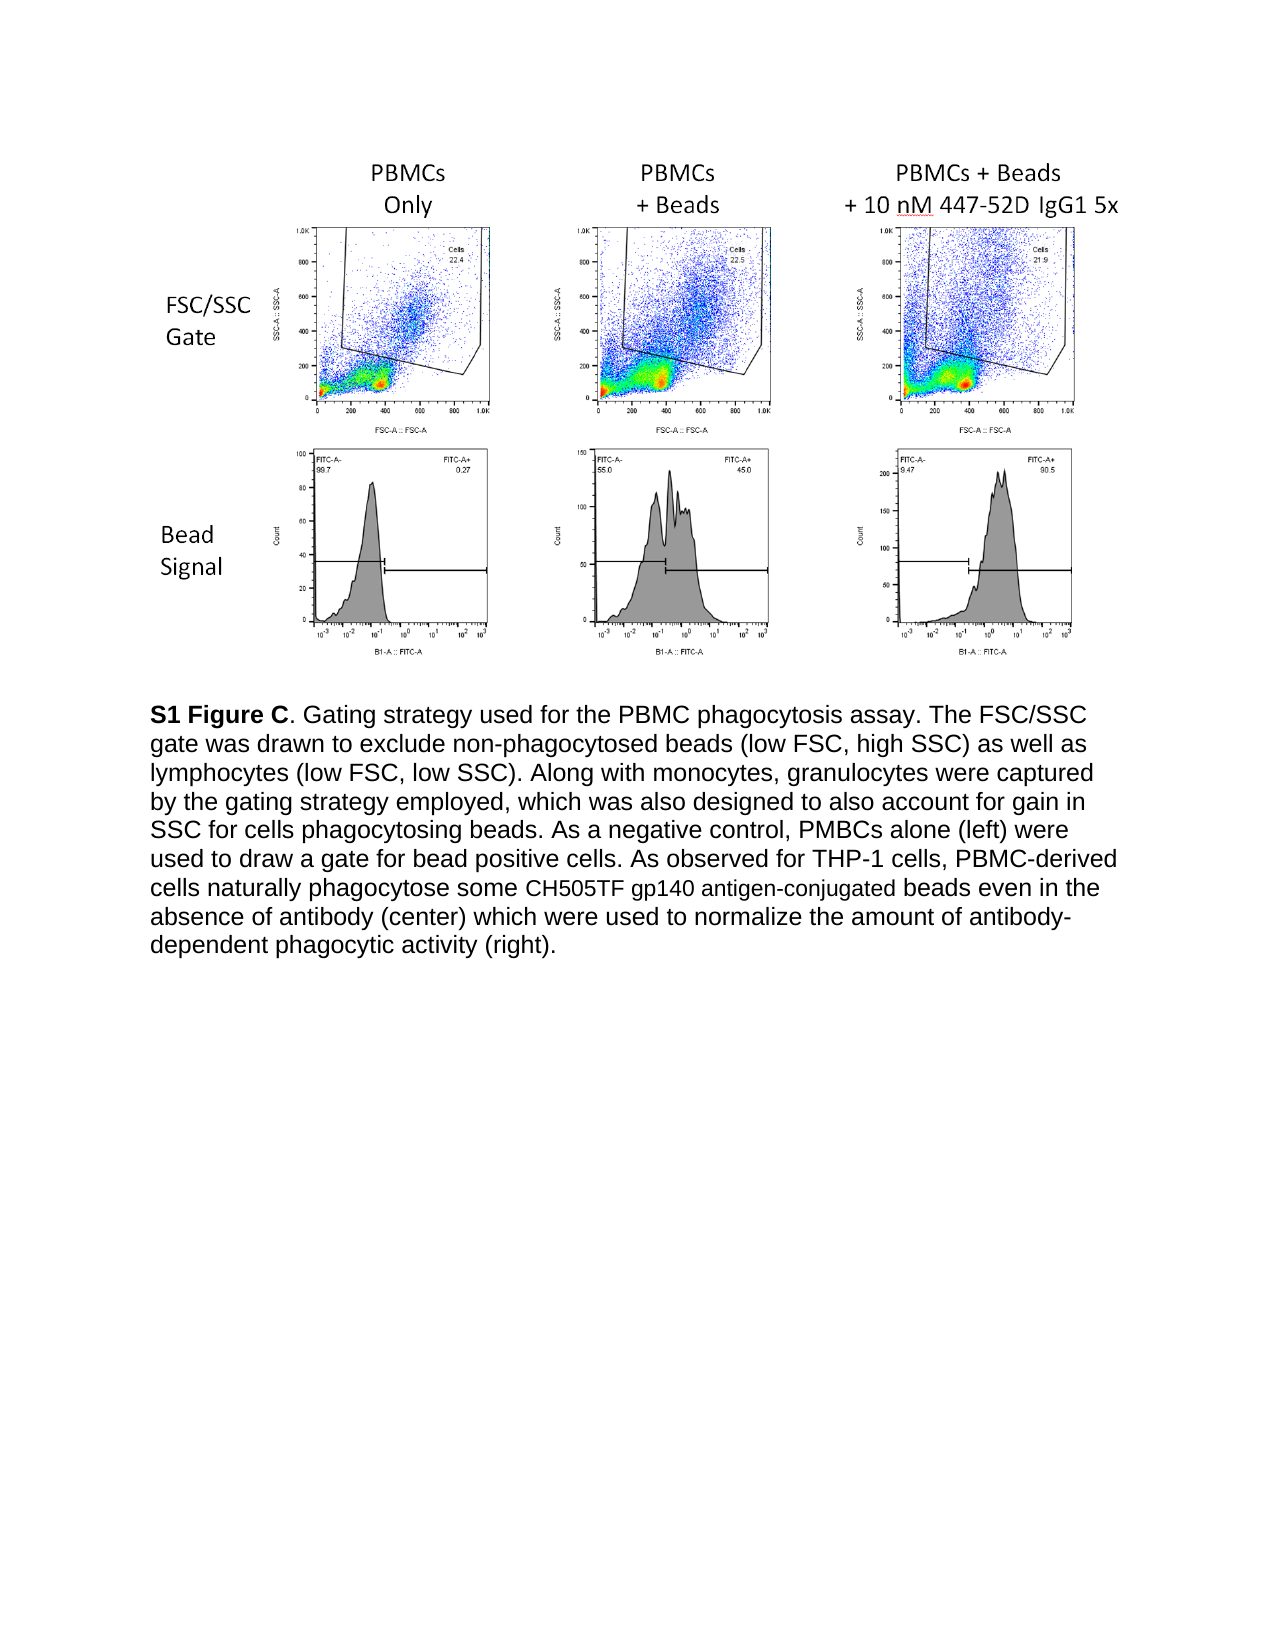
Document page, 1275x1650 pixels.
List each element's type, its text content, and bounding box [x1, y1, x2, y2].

picture [150, 150, 1125, 672]
text S1 Figure C. Gating strategy used for the PBMC phagocytosis assay. The FSC/SSC gate was drawn to exclude non-phagocytosed beads (low FSC, high SSC) as well as lymphocytes (low FSC, low SSC). Along with monocytes, granulocytes were captured by the gating strategy employed, which was also designed to also account for gain in SSC for cells phagocytosing beads. As a negative control, PMBCs alone (left) were used to draw a gate for bead positive cells. As observed for THP-1 cells, PBMC-derived cells naturally phagocytose some CH505TF gp140 antigen-conjugated beads even in the absence of antibody (center) which were used to normalize the amount of antibody-dependent phagocytic activity (right). [150, 700, 1125, 959]
